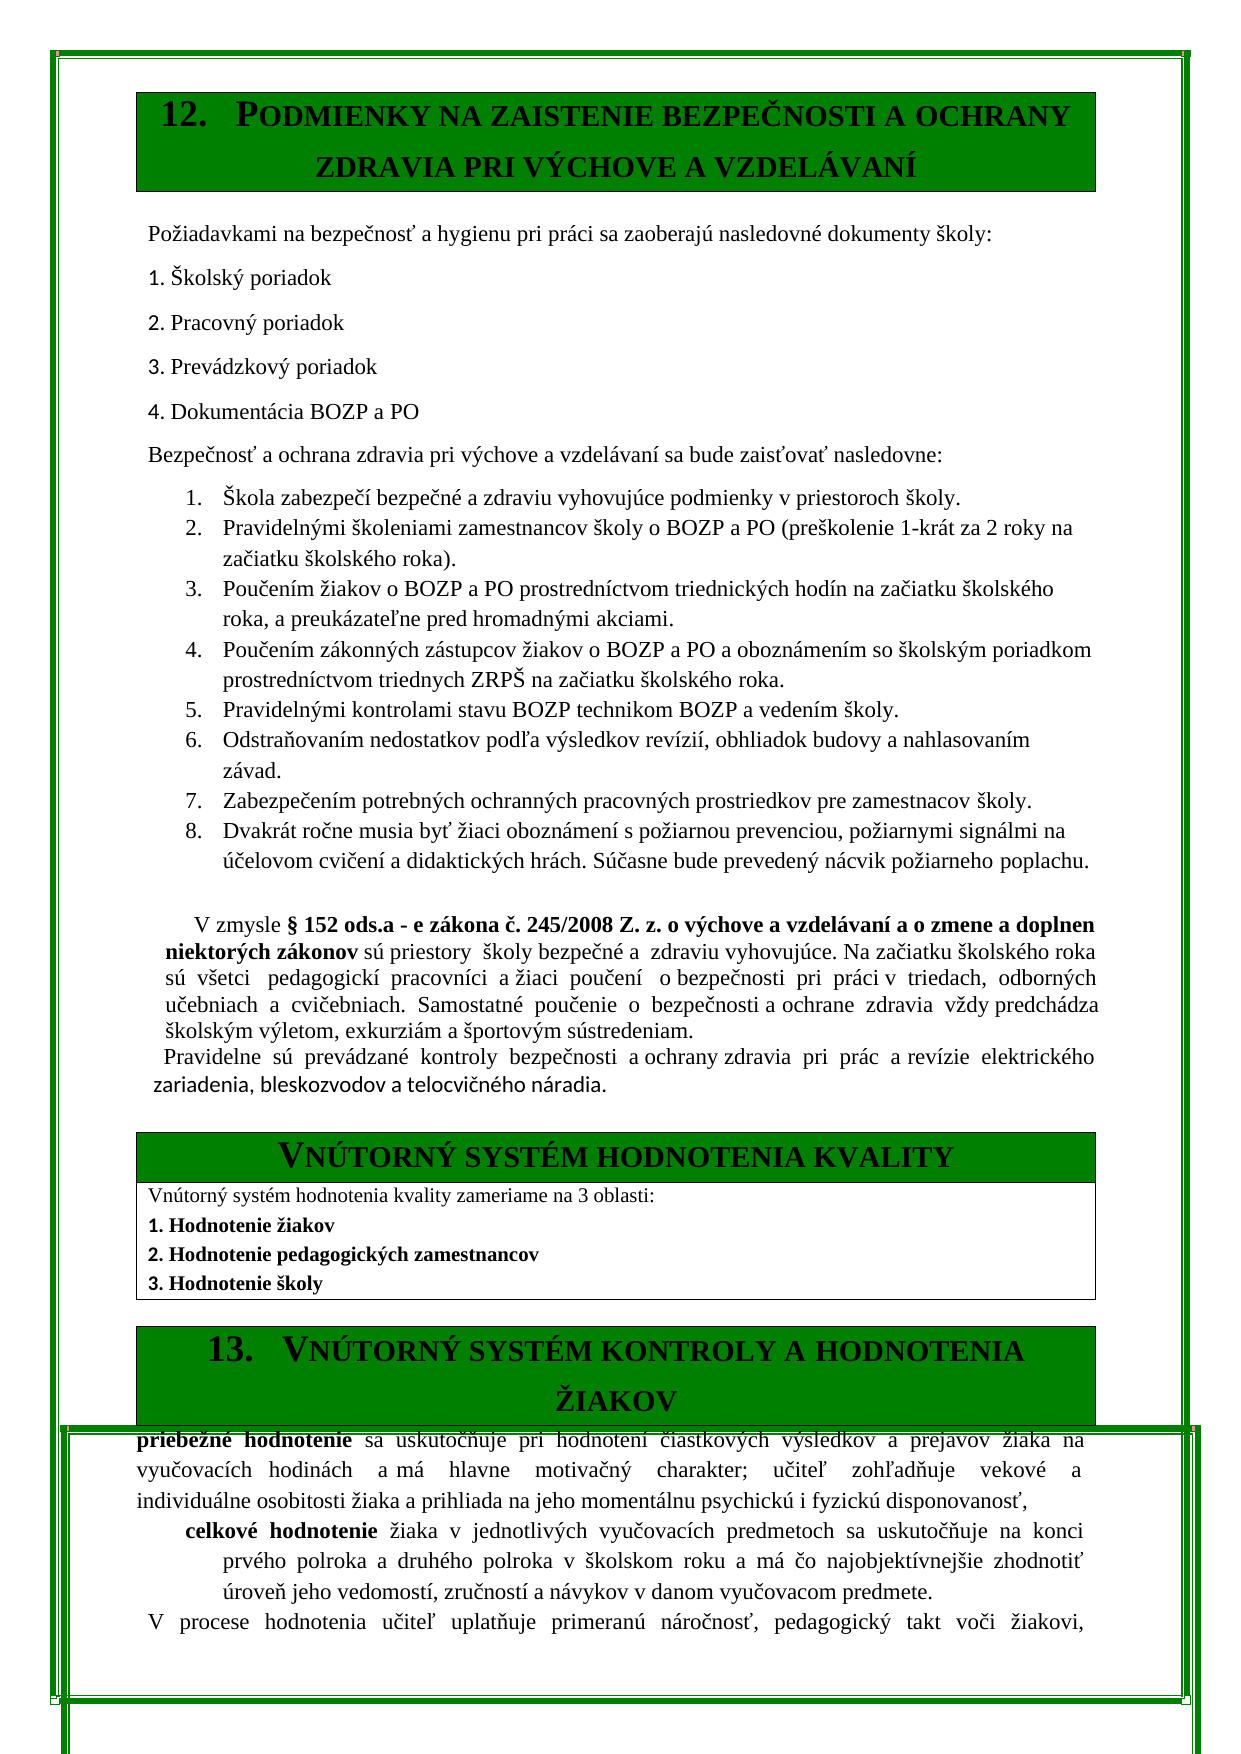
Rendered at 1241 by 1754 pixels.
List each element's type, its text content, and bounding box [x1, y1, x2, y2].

list Zabezpečením potrebných ochranných pracovných prostriedkov pre zamestnacov školy. [185, 787, 1182, 813]
text Bezpečnosť a ochrana zdravia pri výchove a vzdelávaní sa bude zaisťovať nasledovne: [148, 441, 1182, 468]
list Dvakrát ročne musia byť žiaci oboznámení s požiarnou prevenciou, požiarnymi signálmi na účelovom cvičení a didaktických hrách. Súčasne bude prevedený nácvik požiarneho poplachu. [185, 817, 1093, 874]
text Požiadavkami na bezpečnosť a hygienu pri práci sa zaoberajú nasledovné dokumenty školy: [148, 220, 1182, 246]
text školským výletom, exkurziám a športovým sústredeniam. [134, 1017, 1182, 1043]
list Poučením žiakov o BOZP a PO prostredníctvom triednických hodín na začiatku školského roka, a preukázateľne pred hromadnými akciami. [185, 575, 1093, 632]
list Školský poriadok [148, 263, 1182, 291]
table_header VNÚTORNÝ SYSTÉM HODNOTENIA KVALITY [137, 1133, 1095, 1182]
list Pravidelnými školeniami zamestnancov školy o BOZP a PO (preškolenie 1-krát za 2 roky na začiatku školského roka). [185, 514, 1093, 571]
list Dokumentácia BOZP a PO [148, 397, 1182, 425]
text sú všetci pedagogickí pracovníci a žiaci poučení o bezpečnosti pri práci v triedach, odborných [134, 964, 1182, 991]
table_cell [136, 1426, 1096, 1660]
list Prevádzkový poriadok [148, 352, 1182, 380]
list Pravidelnými kontrolami stavu BOZP technikom BOZP a vedením školy. [185, 696, 1182, 722]
list Odstraňovaním nedostatkov podľa výsledkov revízií, obhliadok budovy a nahlasovaním závad. [185, 726, 1093, 783]
table_header 13. VNÚTORNÝ SYSTÉM KONTROLY A HODNOTENIA ŽIAKOV [137, 1327, 1095, 1425]
text niektorých zákonov sú priestory školy bezpečné a zdraviu vyhovujúce. Na začiatku školského roka [134, 938, 1182, 964]
text Pravidelne sú prevádzané kontroly bezpečnosti a ochrany zdravia pri prác a revízie elektrického [60, 1043, 1182, 1070]
text učebniach a cvičebniach. Samostatné poučenie o bezpečnosti a ochrane zdravia vždy predchádza [134, 991, 1182, 1017]
table_cell Vnútorný systém hodnotenia kvality zameriame na 3 oblasti: Hodnotenie žiakov Hodnotenie pedagogických zamestnancov Hodnotenie školy [137, 1183, 1095, 1298]
list Poučením zákonných zástupcov žiakov o BOZP a PO a oboznámením so školským poriadkom prostredníctvom triednych ZRPŠ na začiatku školského roka. [185, 636, 1093, 692]
list Škola zabezpečí bezpečné a zdraviu vyhovujúce podmienky v priestoroch školy. [185, 484, 1182, 511]
text V zmysle § 152 ods.a - e zákona č. 245/2008 Z. z. o výchove a vzdelávaní a o zmene a doplnen [134, 912, 1182, 938]
text zariadenia, bleskozvodov a telocvičného náradia. [60, 1070, 1182, 1098]
table_header 12. PODMIENKY NA ZAISTENIE BEZPEČNOSTI A OCHRANY ZDRAVIA PRI VÝCHOVE A VZDELÁVANÍ [137, 93, 1095, 191]
list Pracovný poriadok [148, 308, 1182, 336]
